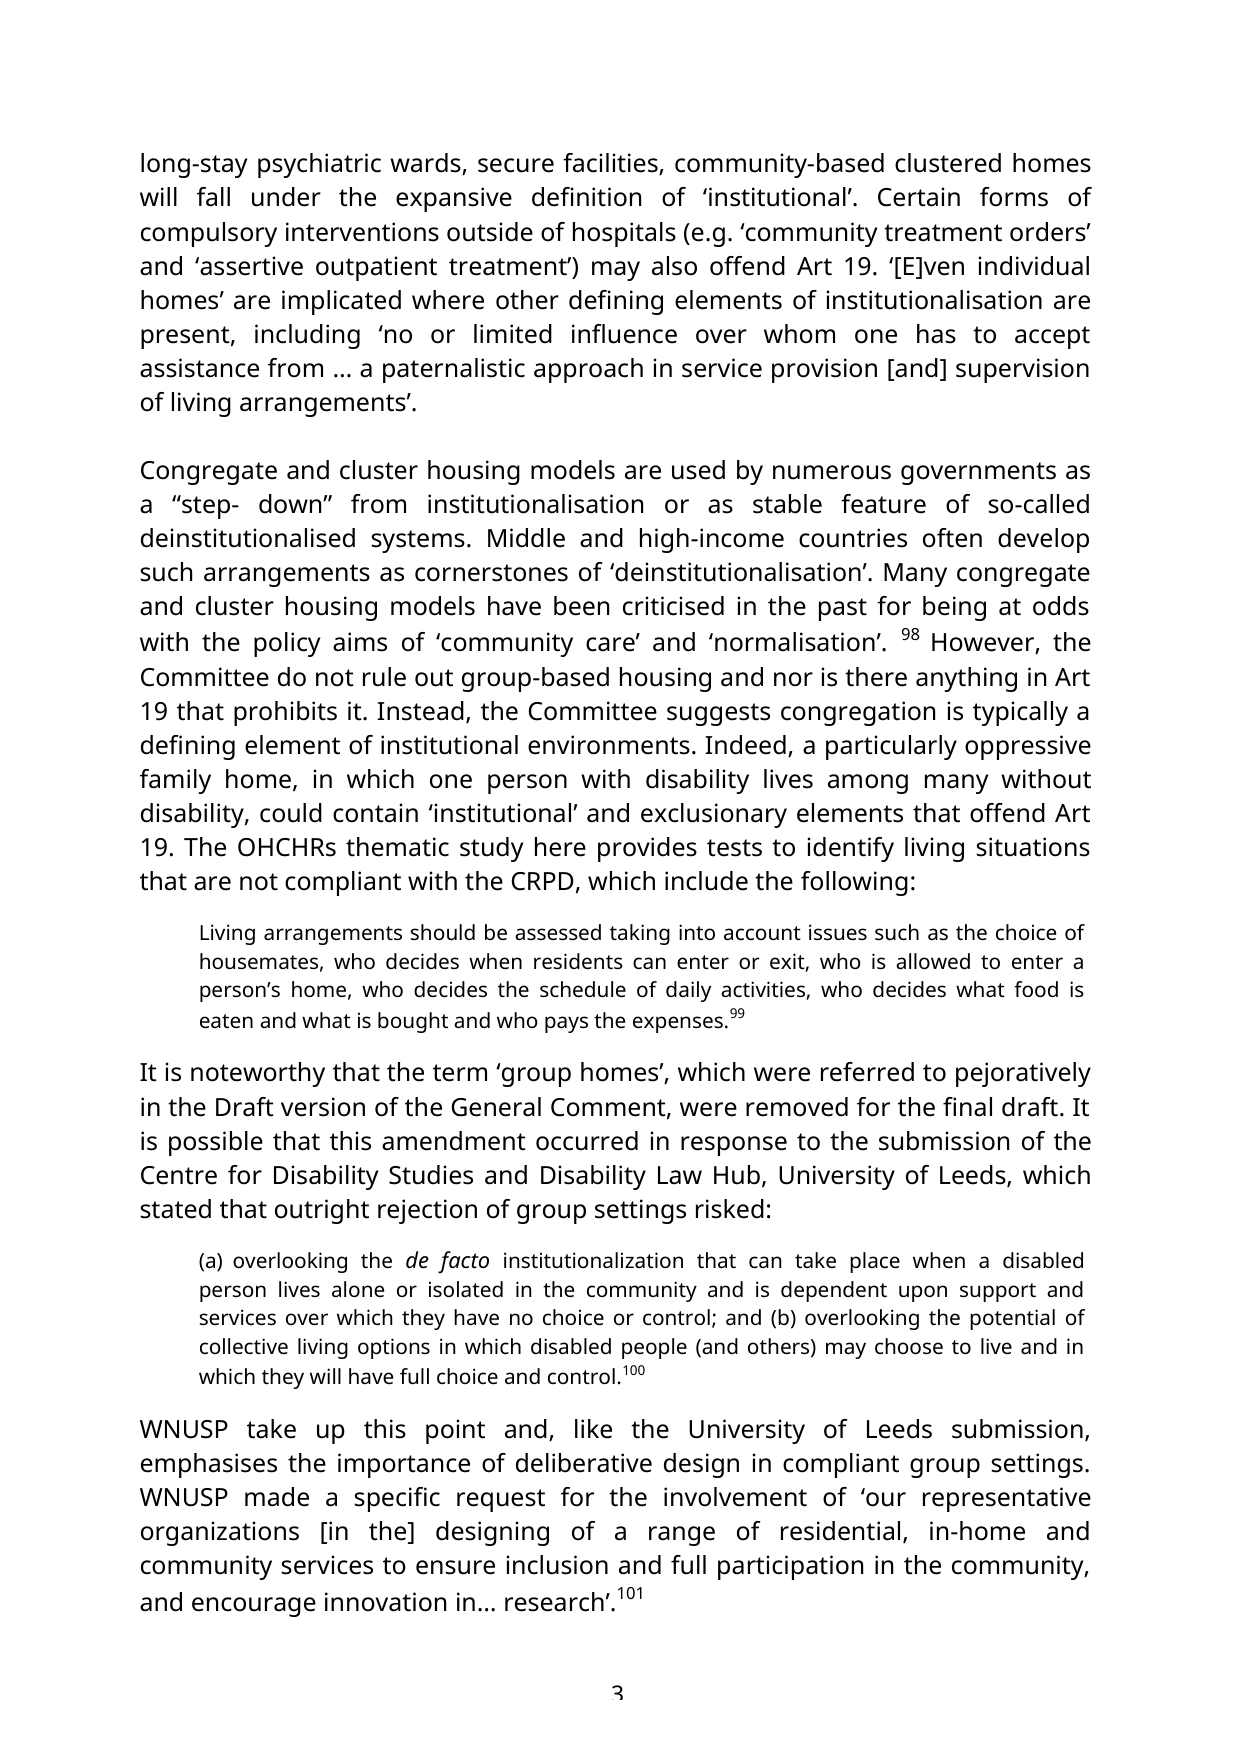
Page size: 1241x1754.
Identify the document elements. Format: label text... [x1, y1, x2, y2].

text WNUSP take up this point and, like the University of Leeds submission, emphasises the importance of deliberative design in compliant group settings. WNUSP made a specific request for the involvement of ‘our representative organizations [in the] designing of a range of residential, in-home and community services to ensure inclusion and full participation in the community, and encourage innovation in… research’.101 [139, 1411, 1092, 1618]
text Congregate and cluster housing models are used by numerous governments as a “step- down” from institutionalisation or as stable feature of so-called deinstitutionalised systems. Middle and high-income countries often develop such arrangements as cornerstones of ‘deinstitutionalisation’. Many congregate and cluster housing models have been criticised in the past for being at odds with the policy aims of ‘community care’ and ‘normalisation’. 98 However, the Committee do not rule out group-based housing and nor is there anything in Art 19 that prohibits it. Instead, the Committee suggests congregation is typically a defining element of institutional environments. Indeed, a particularly oppressive family home, in which one person with disability lives among many without disability, could contain ‘institutional’ and exclusionary elements that offend Art 19. The OHCHRs thematic study here provides tests to identify living situations that are not compliant with the CRPD, which include the following: [139, 452, 1092, 898]
text long-stay psychiatric wards, secure facilities, community-based clustered homes will fall under the expansive definition of ‘institutional’. Certain forms of compulsory interventions outside of hospitals (e.g. ‘community treatment orders’ and ‘assertive outpatient treatment’) may also offend Art 19. ‘[E]ven individual homes’ are implicated where other defining elements of institutionalisation are present, including ‘no or limited influence over whom one has to accept assistance from … a paternalistic approach in service provision [and] supervision of living arrangements’. [139, 146, 1092, 418]
text Living arrangements should be assessed taking into account issues such as the choice of housemates, who decides when residents can enter or exit, who is allowed to enter a person’s home, who decides the schedule of daily activities, who decides what food is eaten and what is bought and who pays the expenses.99 [198, 918, 1086, 1034]
text It is noteworthy that the term ‘group homes’, which were referred to pejoratively in the Draft version of the General Comment, were removed for the final draft. It is possible that this amendment occurred in response to the submission of the Centre for Disability Studies and Disability Law Hub, University of Leeds, which stated that outright rejection of group settings risked: [139, 1055, 1092, 1225]
list overlooking the de facto institutionalization that can take place when a disabled person lives alone or isolated in the community and is dependent upon support and services over which they have no choice or control; and (b) overlooking the potential of collective living options in which disabled people (and others) may choose to live and in which they will have full choice and control.100 [198, 1245, 1086, 1391]
